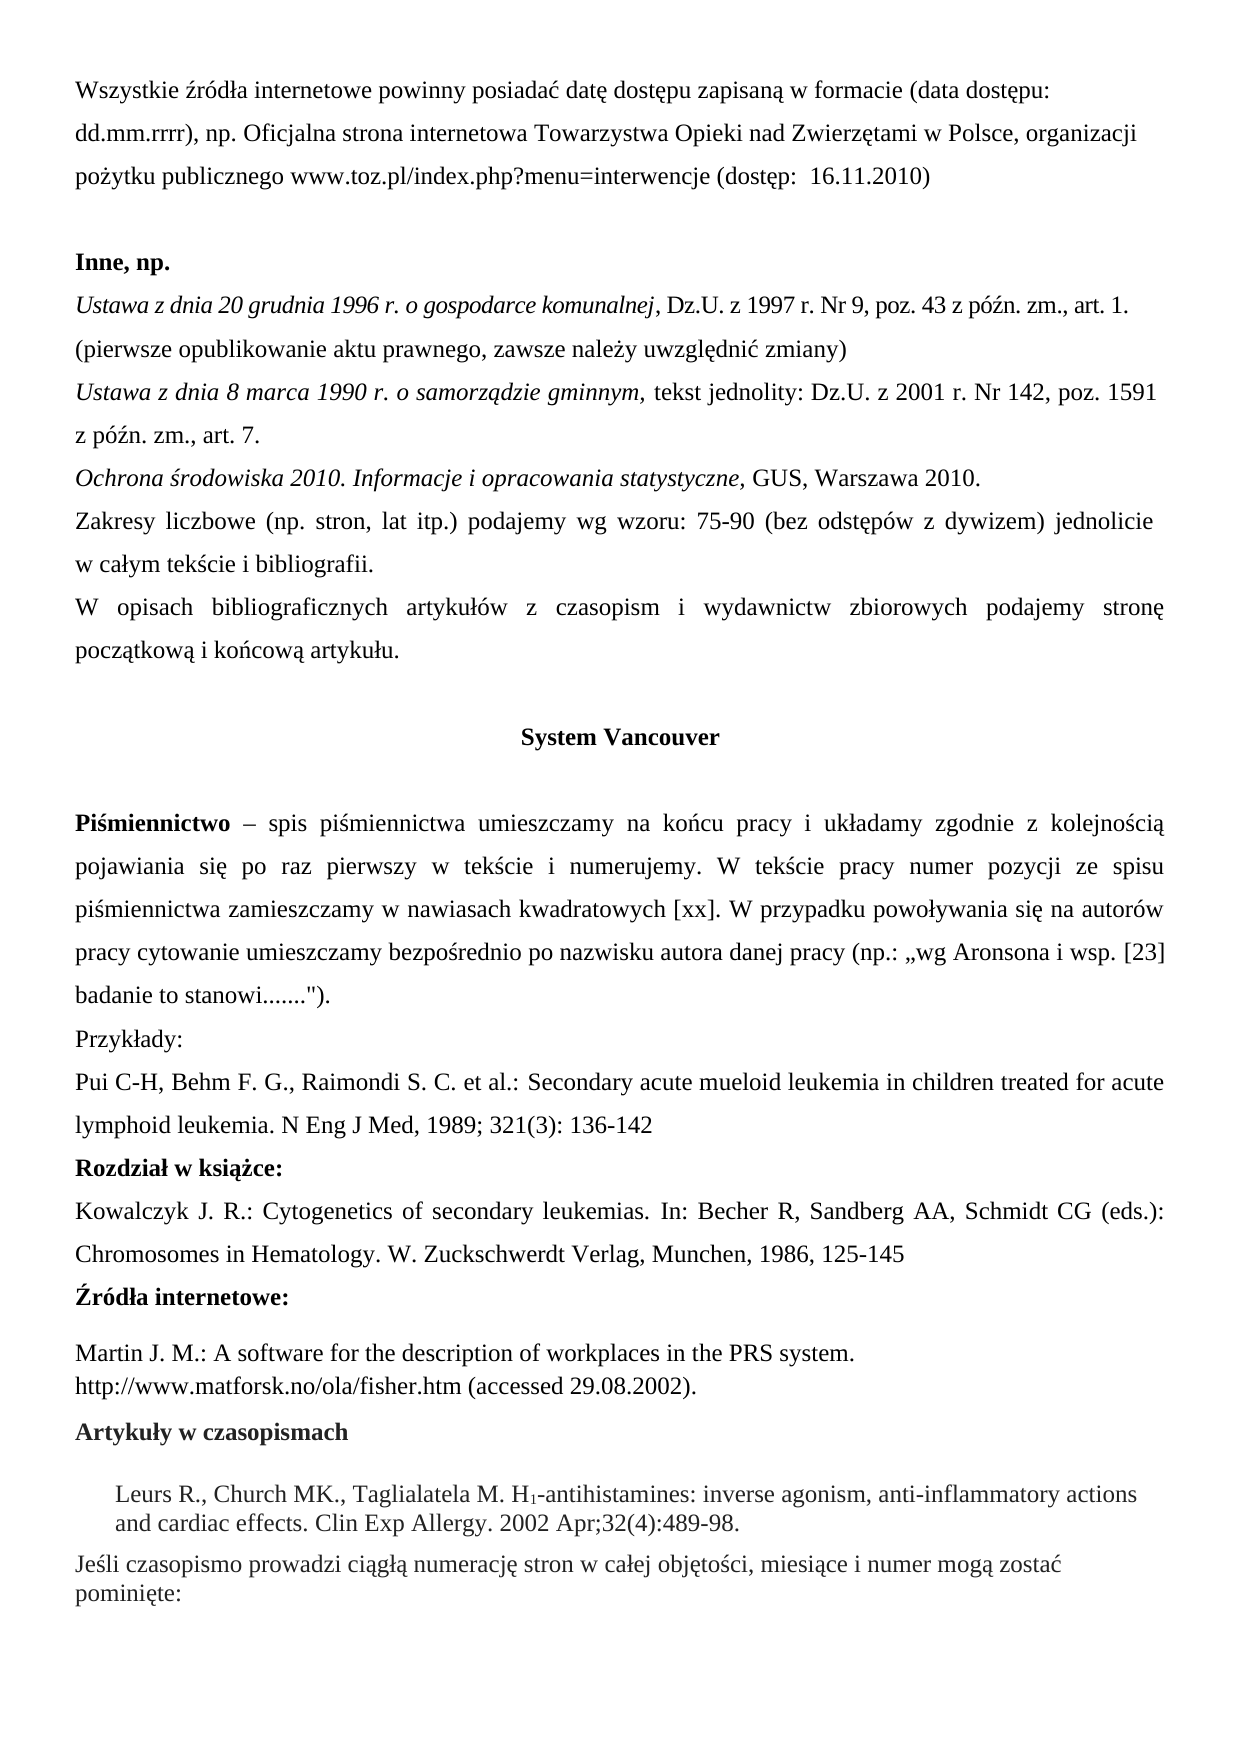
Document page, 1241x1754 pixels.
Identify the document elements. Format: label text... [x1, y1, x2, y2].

text System Vancouver [75, 722, 1165, 751]
text Ustawa z dnia 20 grudnia 1996 r. o gospodarce komunalnej, Dz.U. z 1997 r. Nr 9, poz. 43 z późn. zm., art. 1. [75, 291, 1165, 319]
text Leurs R., Church MK., Taglialatela M. H1-antihistamines: inverse agonism, anti-inflammatory actions and cardiac effects. Clin Exp Allergy. 2002 Apr;32(4):489-98. [115, 1479, 1165, 1536]
list Rozdział w książce: [75, 1153, 1165, 1182]
text Zakresy liczbowe (np. stron, lat itp.) podajemy wg wzoru: 75-90 (bez odstępów z dywizem) jednolicie w całym tekście i bibliografii. [75, 506, 1165, 578]
text W opisach bibliograficznych artykułów z czasopism i wydawnictw zbiorowych podajemy stronę początkową i końcową artykułu. [75, 592, 1165, 664]
text Jeśli czasopismo prowadzi ciągłą numerację stron w całej objętości, miesiące i numer mogą zostać pominięte: [75, 1549, 1165, 1606]
list Kowalczyk J. R.: Cytogenetics of secondary leukemias. In: Becher R, Sandberg AA, Schmidt CG (eds.): Chromosomes in Hematology. W. Zuckschwerdt Verlag, Munchen, 1986, 125-145 [75, 1196, 1165, 1268]
text Inne, np. [75, 247, 1165, 276]
list Wszystkie źródła internetowe powinny posiadać datę dostępu zapisaną w formacie (data dostępu: dd.mm.rrrr), np. Oficjalna strona internetowa Towarzystwa Opieki nad Zwierzętami w Polsce, organizacji pożytku publicznego www.toz.pl/index.php?menu=interwencje (dostęp: 16.11.2010) [75, 75, 1165, 190]
text Pui C-H, Behm F. G., Raimondi S. C. et al.: Secondary acute mueloid leukemia in children treated for acute lymphoid leukemia. N Eng J Med, 1989; 321(3): 136-142 [75, 1067, 1165, 1139]
text Przykłady: [75, 1024, 1165, 1052]
list Źródła internetowe: [75, 1282, 1165, 1311]
text (pierwsze opublikowanie aktu prawnego, zawsze należy uwzględnić zmiany) [75, 334, 1165, 362]
text Artykuły w czasopismach [75, 1417, 1165, 1445]
text Ochrona środowiska 2010. Informacje i opracowania statystyczne, GUS, Warszawa 2010. [75, 463, 1165, 492]
text Piśmiennictwo – spis piśmiennictwa umieszczamy na końcu pracy i układamy zgodnie z kolejnością pojawiania się po raz pierwszy w tekście i numerujemy. W tekście pracy numer pozycji ze spisu piśmiennictwa zamieszczamy w nawiasach kwadratowych [xx]. W przypadku powoływania się na autorów pracy cytowanie umieszczamy bezpośrednio po nazwisku autora danej pracy (np.: „wg Aronsona i wsp. [23] badanie to stanowi......."). [75, 808, 1165, 1009]
text Ustawa z dnia 8 marca 1990 r. o samorządzie gminnym, tekst jednolity: Dz.U. z 2001 r. Nr 142, poz. 1591 z późn. zm., art. 7. [75, 377, 1165, 449]
text Martin J. M.: A software for the description of workplaces in the PRS system. http://www.matforsk.no/ola/fisher.htm (accessed 29.08.2002). [75, 1338, 1165, 1400]
